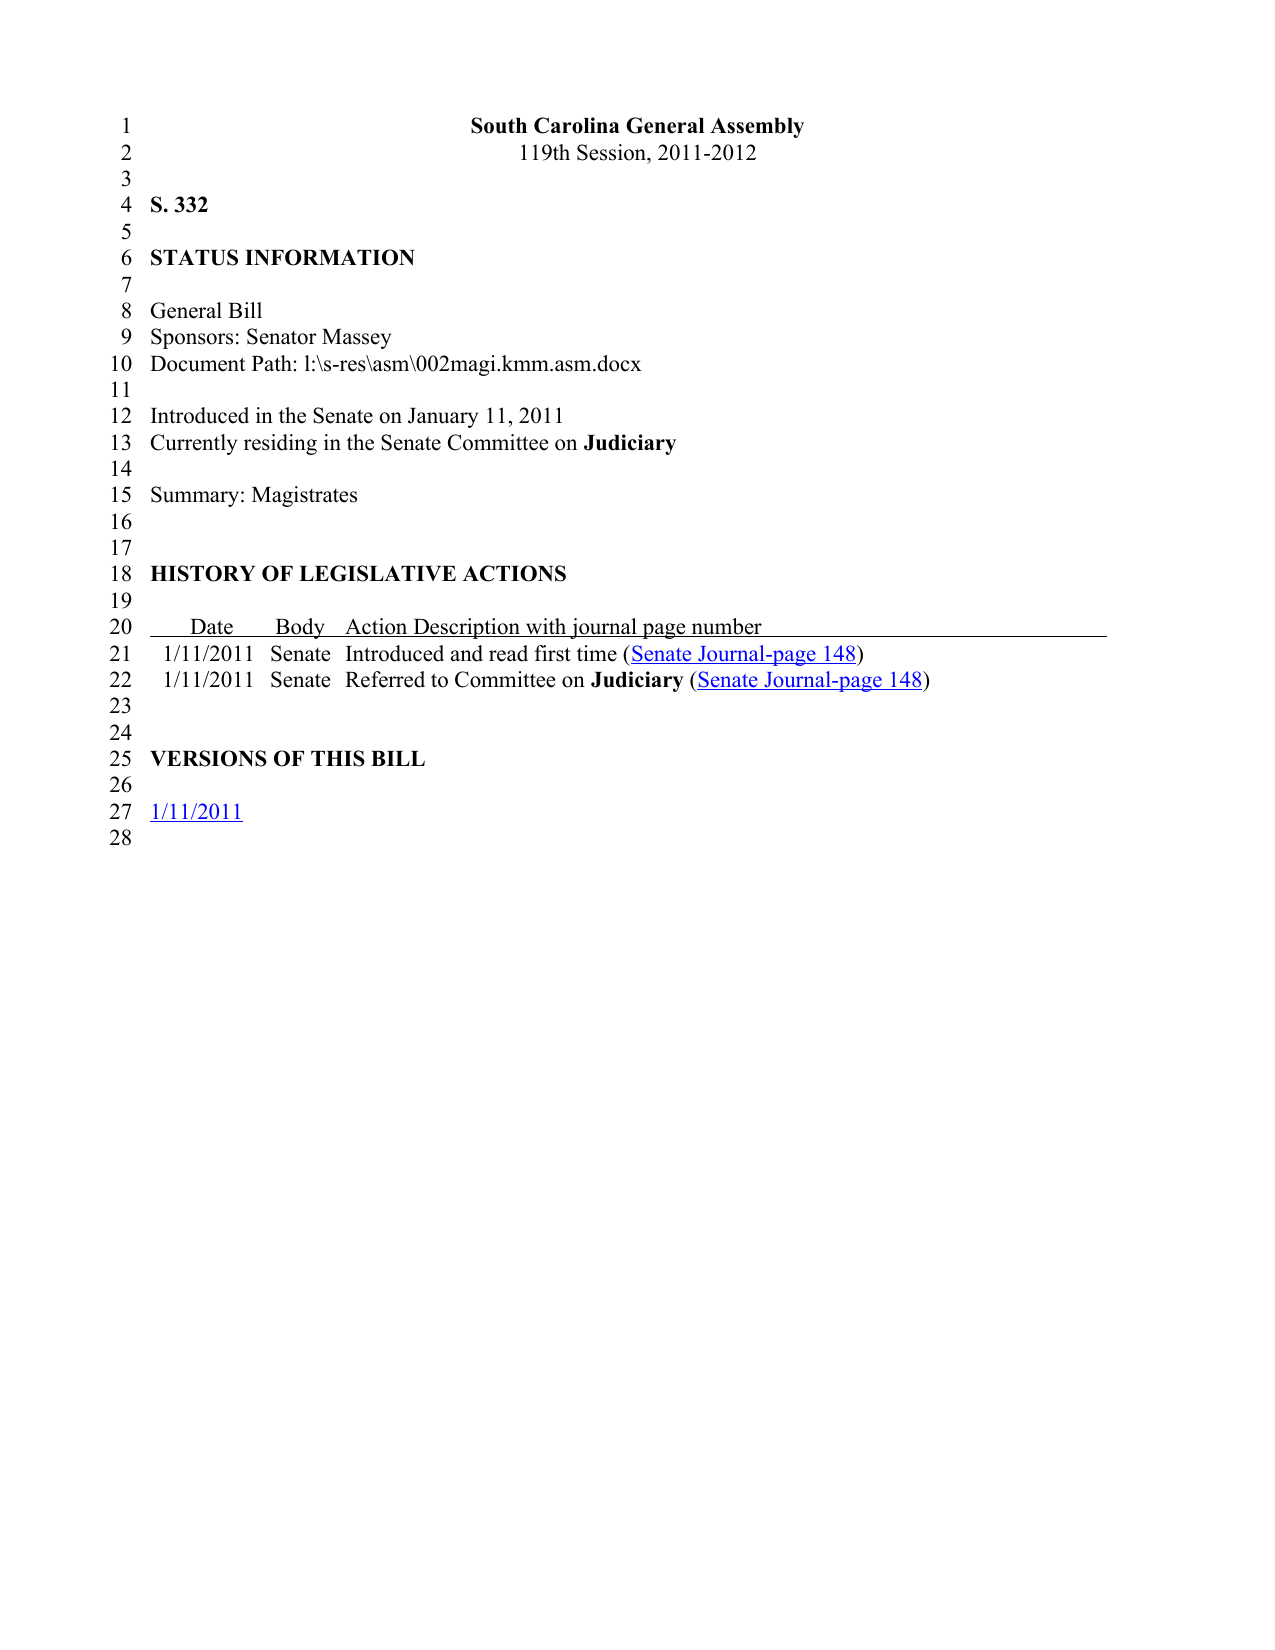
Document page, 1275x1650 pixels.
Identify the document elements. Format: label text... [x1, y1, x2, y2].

text Currently residing in the Senate Committee on Judiciary [150, 429, 1125, 455]
text 119th Session, 2011-2012 [150, 139, 1125, 165]
text Date Body Action Description with journal page number [150, 613, 1125, 639]
text VERSIONS OF THIS BILL [150, 745, 1125, 771]
text Summary: Magistrates [150, 481, 1125, 508]
text Document Path: l:\s-res\asm\002magi.kmm.asm.docx [150, 350, 1125, 376]
text S. 332 [150, 192, 1125, 218]
text Sponsors: Senator Massey [150, 323, 1125, 350]
text STATUS INFORMATION [150, 244, 1125, 271]
text Introduced in the Senate on January 11, 2011 [150, 402, 1125, 429]
text 1/11/2011 [150, 798, 1125, 824]
text South Carolina General Assembly [150, 112, 1125, 139]
text 1/11/2011 Senate Referred to Committee on Judiciary (Senate Journal-page 148) [150, 666, 1125, 692]
text HISTORY OF LEGISLATIVE ACTIONS [150, 561, 1125, 587]
text 1/11/2011 Senate Introduced and read first time (Senate Journal-page 148) [150, 639, 1125, 666]
text General Bill [150, 297, 1125, 323]
